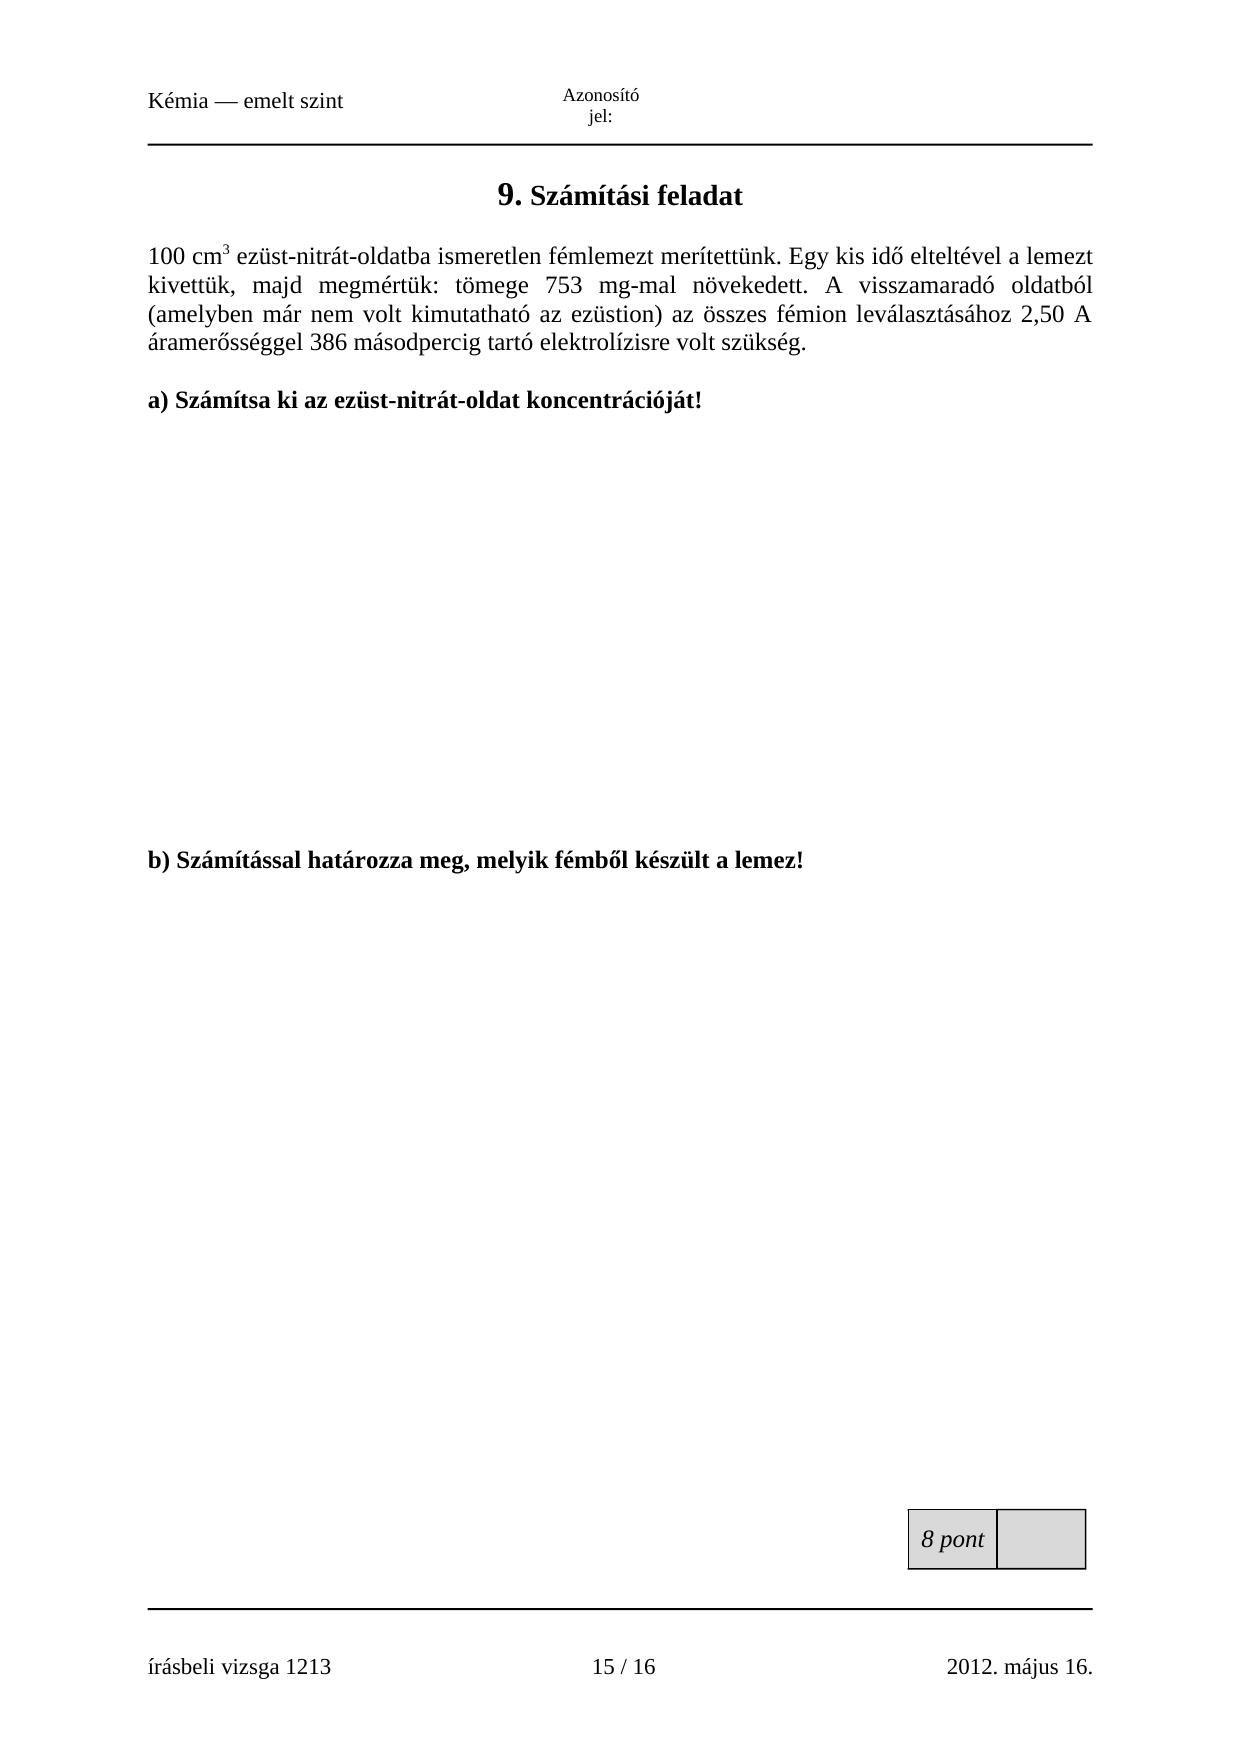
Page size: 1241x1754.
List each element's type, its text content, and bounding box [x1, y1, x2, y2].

subtitle Számítási feladat [497, 174, 1109, 213]
text 100 cm3 ezüst-nitrát-oldatba ismeretlen fémlemezt merítettünk. Egy kis idő elteltével a lemezt kivettük, majd megmértük: tömege 753 mg-mal növekedett. A visszamaradó oldatból (amelyben már nem volt kimutatható az ezüstion) az összes fémion leválasztásához 2,50 A áramerősséggel 386 másodpercig tartó elektrolízisre volt szükség. [148, 241, 1093, 356]
list Számítással határozza meg, melyik fémből készült a lemez! [148, 845, 1109, 874]
subtitle Számítsa ki az ezüst-nitrát-oldat koncentrációját! [148, 385, 1109, 414]
